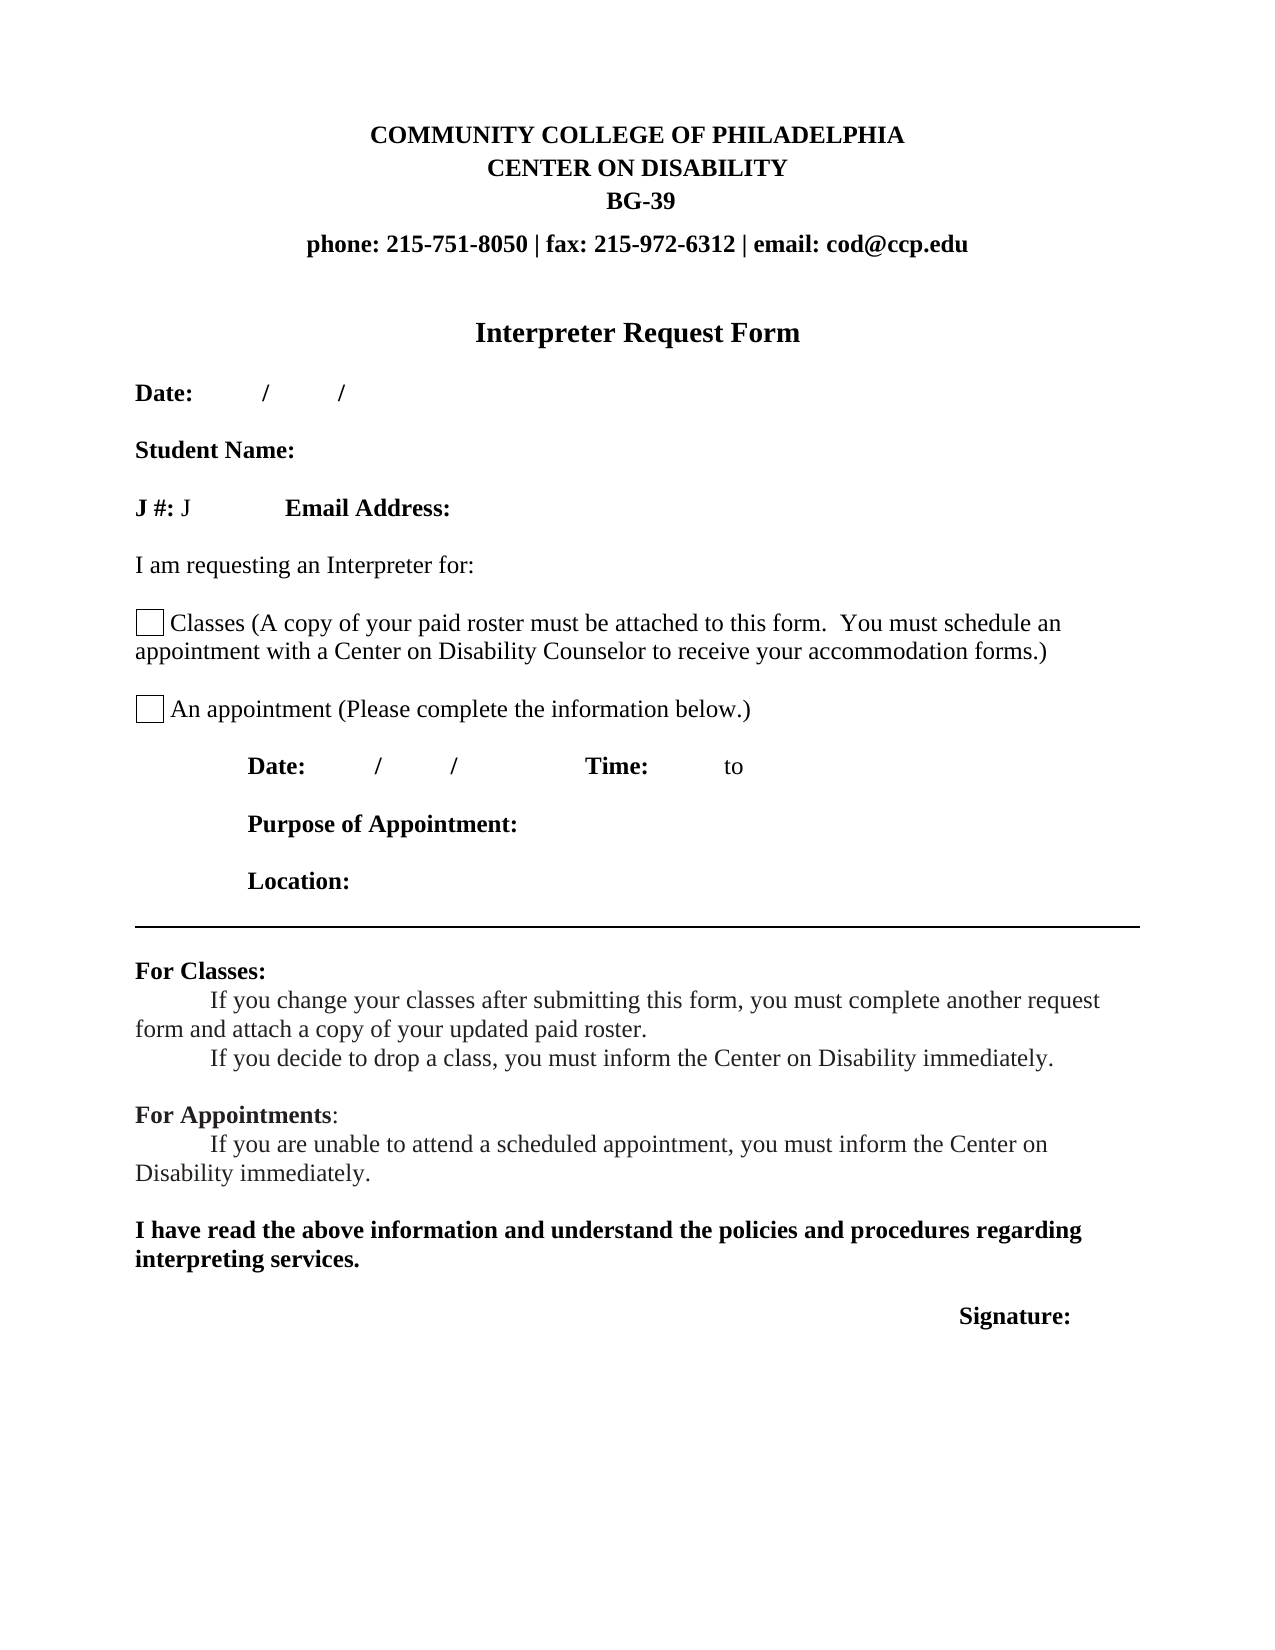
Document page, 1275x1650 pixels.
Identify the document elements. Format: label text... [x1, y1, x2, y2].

text J #: J Email Address: [135, 493, 1140, 521]
text For Classes: [135, 956, 1140, 985]
text Signature: [135, 1301, 1140, 1330]
text Date: / / [135, 378, 1140, 406]
text phone: 215-751-8050 | fax: 215-972-6312 | email: cod@ccp.edu [135, 229, 1140, 258]
text If you decide to drop a class, you must inform the Center on Disability immediately. [135, 1043, 1140, 1071]
text I have read the above information and understand the policies and procedures regarding interpreting services. [135, 1215, 1140, 1273]
text I am requesting an Interpreter for: [135, 550, 1140, 579]
text Purpose of Appointment: [247, 809, 1140, 838]
text An appointment (Please complete the information below.) [135, 694, 1140, 723]
text CENTER ON DISABILITY [135, 153, 1140, 182]
text If you change your classes after submitting this form, you must complete another request form and attach a copy of your updated paid roster. [135, 985, 1140, 1043]
text Location: [247, 866, 1140, 895]
text For Appointments: [135, 1100, 1140, 1129]
text Date: / / Time: to [172, 751, 1140, 780]
text Interpreter Request Form [135, 315, 1140, 349]
text COMMUNITY COLLEGE OF PHILADELPHIA [135, 120, 1140, 149]
text Classes (A copy of your paid roster must be attached to this form. You must schedule an appointment with a Center on Disability Counselor to receive your accommodation forms.) [135, 608, 1140, 665]
text BG-39 [135, 186, 1140, 215]
text If you are unable to attend a scheduled appointment, you must inform the Center on Disability immediately. [135, 1129, 1140, 1186]
text Student Name: [135, 435, 1140, 464]
